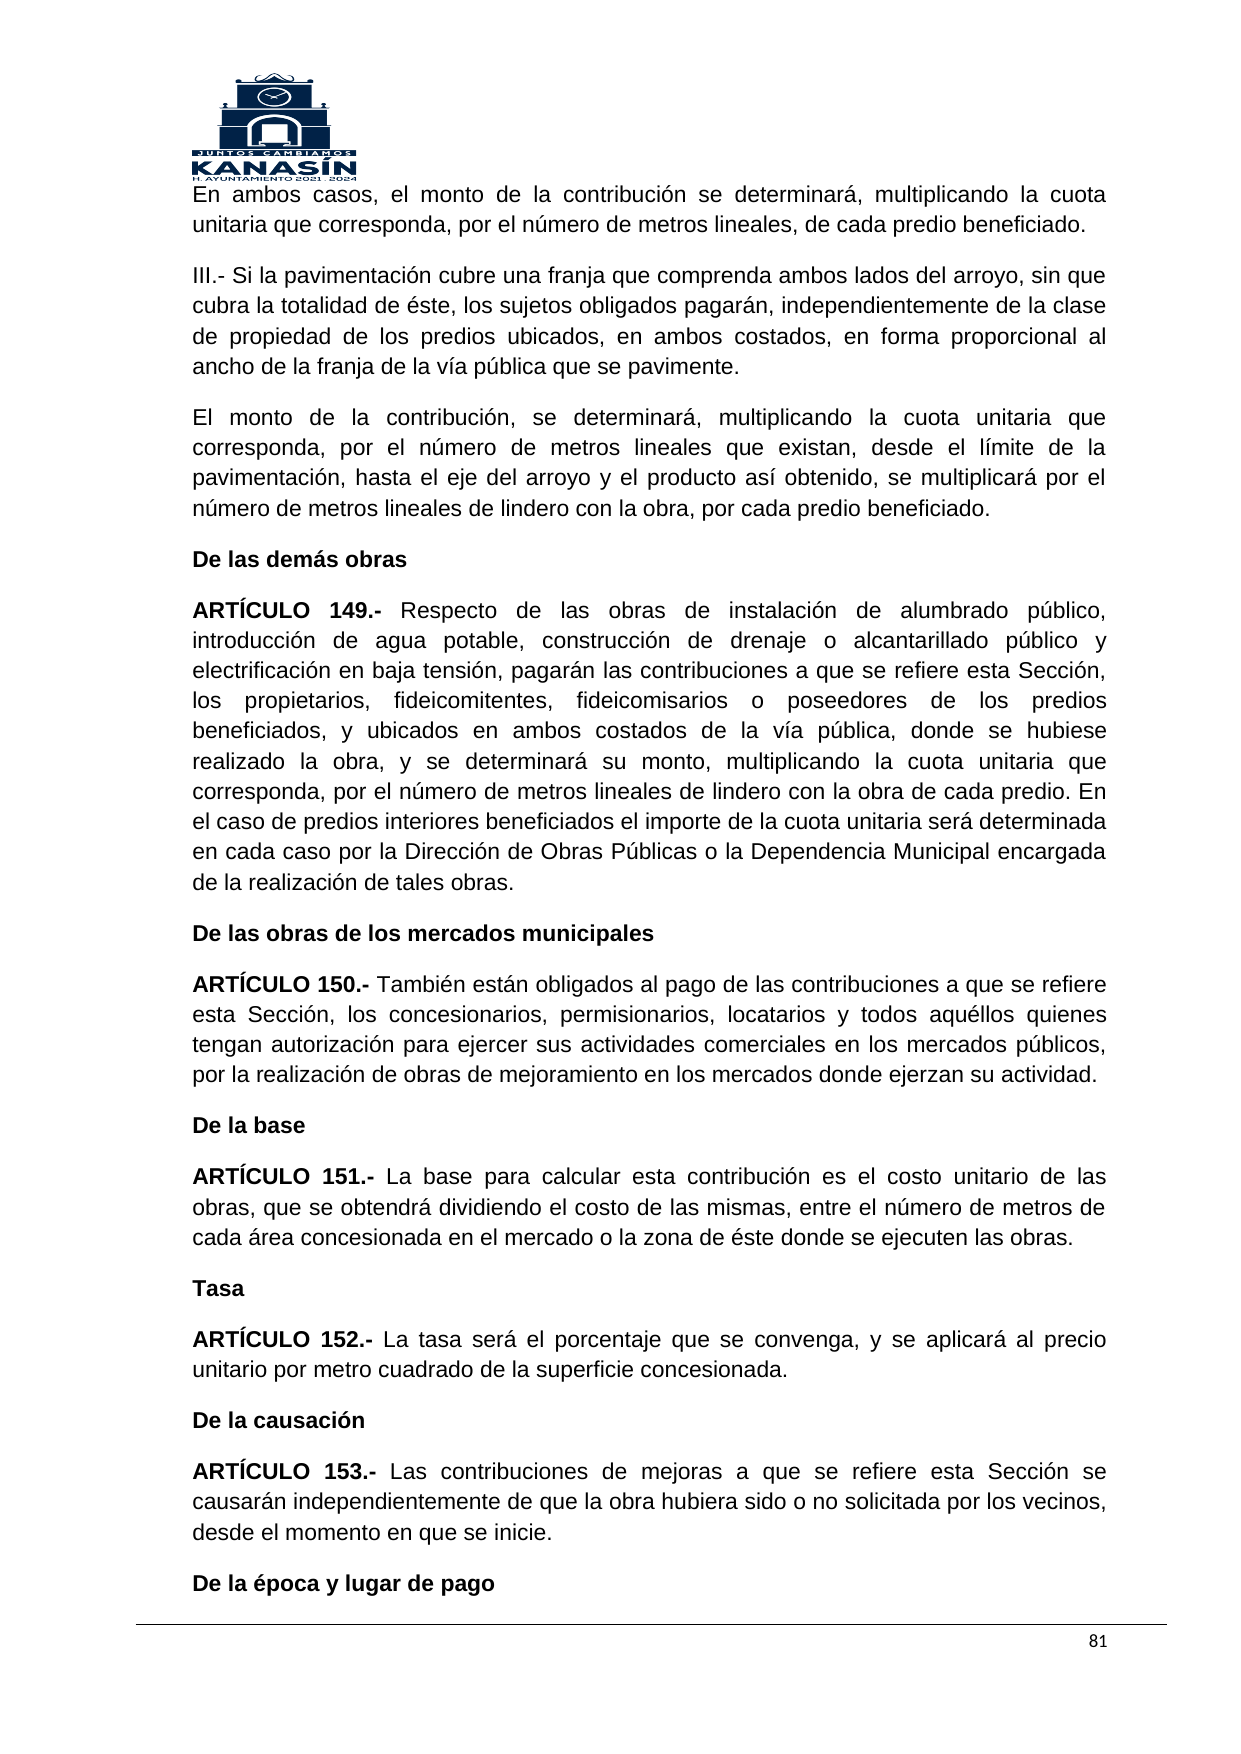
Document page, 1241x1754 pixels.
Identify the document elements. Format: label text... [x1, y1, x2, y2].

picture [192, 73, 357, 181]
text III.- Si la pavimentación cubre una franja que comprenda ambos lados del arroyo, sin que cubra la totalidad de éste, los sujetos obligados pagarán, independientemente de la clase de propiedad de los predios ubicados, en ambos costados, en forma proporcional al ancho de la franja de la vía pública que se pavimente. [192, 262, 1107, 379]
text ARTÍCULO 151.- La base para calcular esta contribución es el costo unitario de las obras, que se obtendrá dividiendo el costo de las mismas, entre el número de metros de cada área concesionada en el mercado o la zona de éste donde se ejecuten las obras. [192, 1163, 1107, 1250]
text De la causación [192, 1407, 1107, 1433]
text ARTÍCULO 150.- También están obligados al pago de las contribuciones a que se refiere esta Sección, los concesionarios, permisionarios, locatarios y todos aquéllos quienes tengan autorización para ejercer sus actividades comerciales en los mercados públicos, por la realización de obras de mejoramiento en los mercados donde ejerzan su actividad. [192, 971, 1107, 1088]
text El monto de la contribución, se determinará, multiplicando la cuota unitaria que corresponda, por el número de metros lineales que existan, desde el límite de la pavimentación, hasta el eje del arroyo y el producto así obtenido, se multiplicará por el número de metros lineales de lindero con la obra, por cada predio beneficiado. [192, 404, 1107, 521]
text Tasa [192, 1275, 1107, 1301]
text De las demás obras [192, 546, 1107, 572]
text De la época y lugar de pago [192, 1569, 1107, 1596]
text ARTÍCULO 153.- Las contribuciones de mejoras a que se refiere esta Sección se causarán independientemente de que la obra hubiera sido o no solicitada por los vecinos, desde el momento en que se inicie. [192, 1458, 1107, 1545]
text ARTÍCULO 152.- La tasa será el porcentaje que se convenga, y se aplicará al precio unitario por metro cuadrado de la superficie concesionada. [192, 1326, 1107, 1382]
text De la base [192, 1112, 1107, 1139]
text ARTÍCULO 149.- Respecto de las obras de instalación de alumbrado público, introducción de agua potable, construcción de drenaje o alcantarillado público y electrificación en baja tensión, pagarán las contribuciones a que se refiere esta Sección, los propietarios, fideicomitentes, fideicomisarios o poseedores de los predios beneficiados, y ubicados en ambos costados de la vía pública, donde se hubiese realizado la obra, y se determinará su monto, multiplicando la cuota unitaria que corresponda, por el número de metros lineales de lindero con la obra de cada predio. En el caso de predios interiores beneficiados el importe de la cuota unitaria será determinada en cada caso por la Dirección de Obras Públicas o la Dependencia Municipal encargada de la realización de tales obras. [192, 597, 1107, 895]
text De las obras de los mercados municipales [192, 919, 1107, 946]
text En ambos casos, el monto de la contribución se determinará, multiplicando la cuota unitaria que corresponda, por el número de metros lineales, de cada predio beneficiado. [192, 181, 1107, 238]
